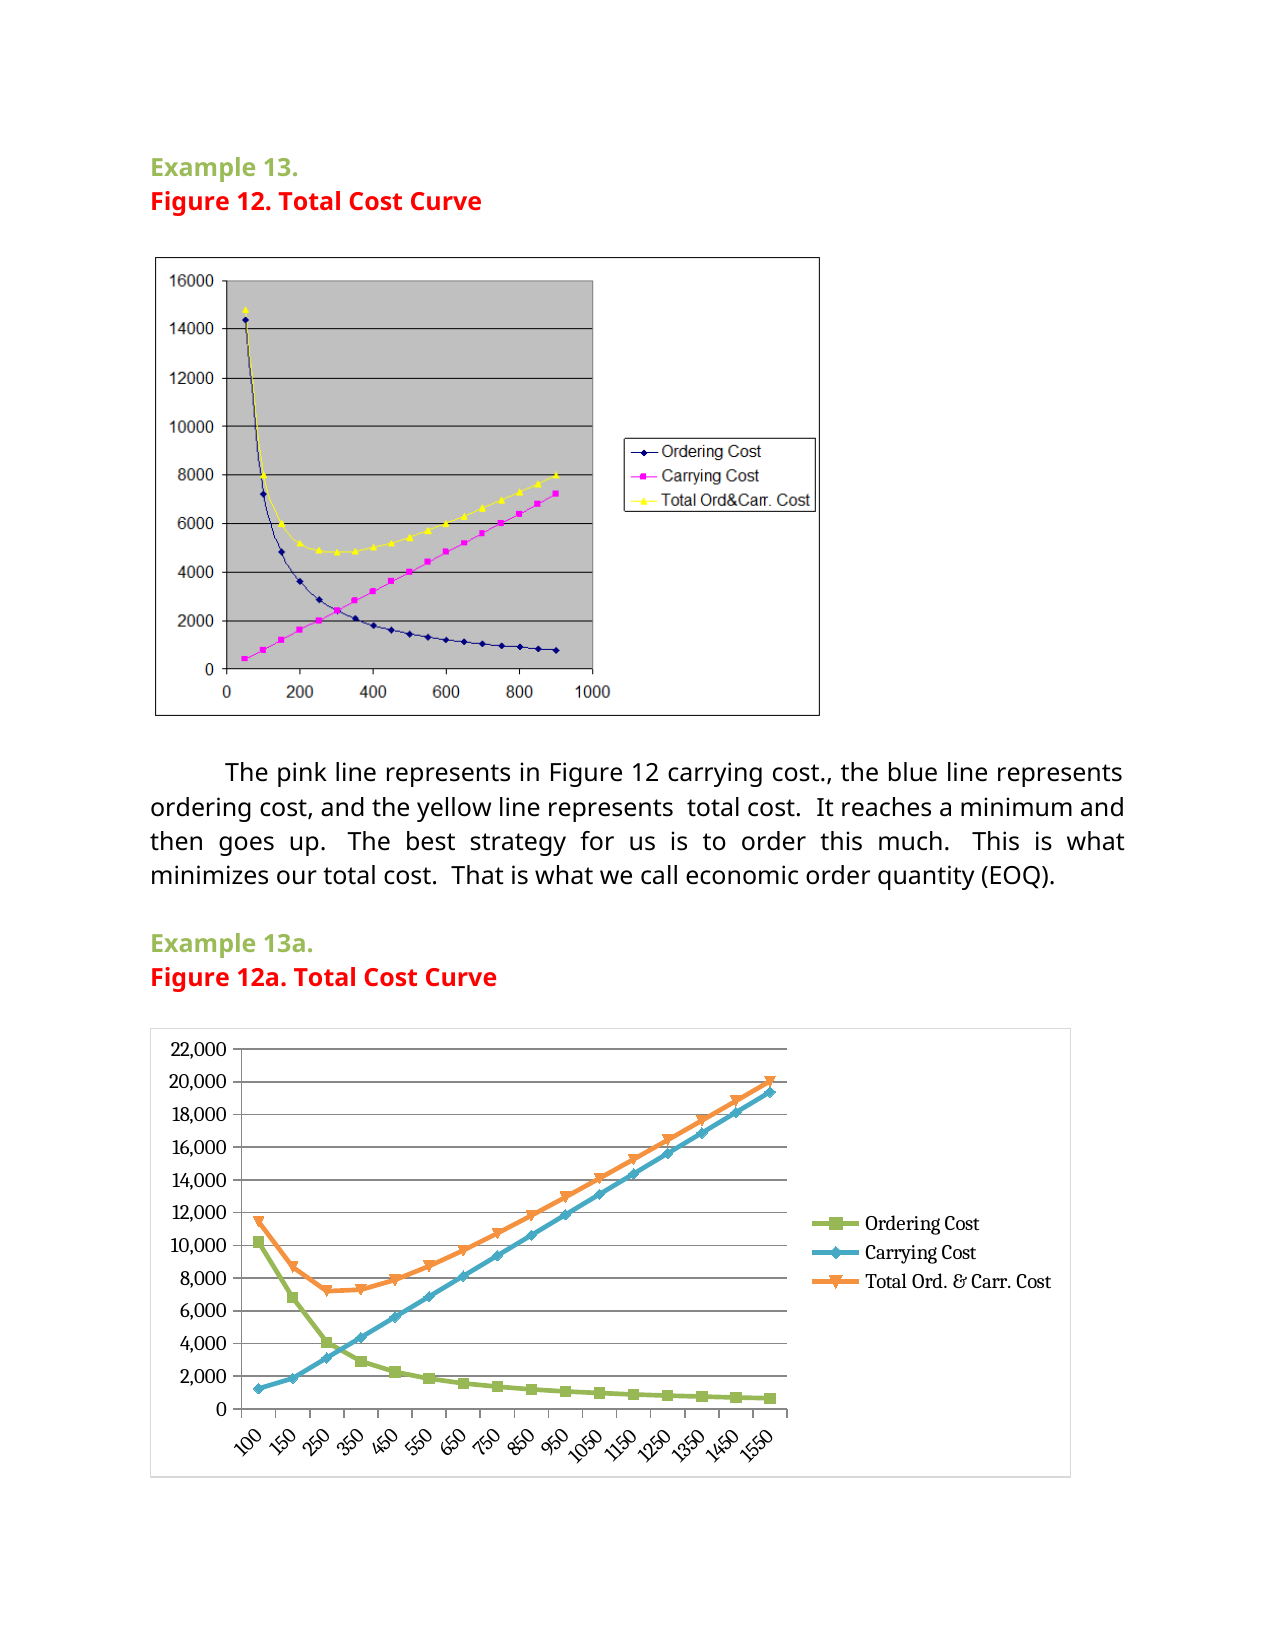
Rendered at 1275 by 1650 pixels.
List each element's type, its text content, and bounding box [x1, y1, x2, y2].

text Example 13. [150, 150, 1125, 184]
text Figure 12. Total Cost Curve [150, 184, 1125, 218]
picture [150, 252, 826, 721]
text Figure 12a. Total Cost Curve [150, 959, 1125, 993]
text Example 13a. [150, 925, 1125, 959]
text The pink line represents in Figure 12 carrying cost., the blue line represents ordering cost, and the yellow line represents total cost. It reaches a minimum and then goes up. The best strategy for us is to order this much. This is what minimizes our total cost. That is what we call economic order quantity (EOQ). [150, 755, 1125, 891]
